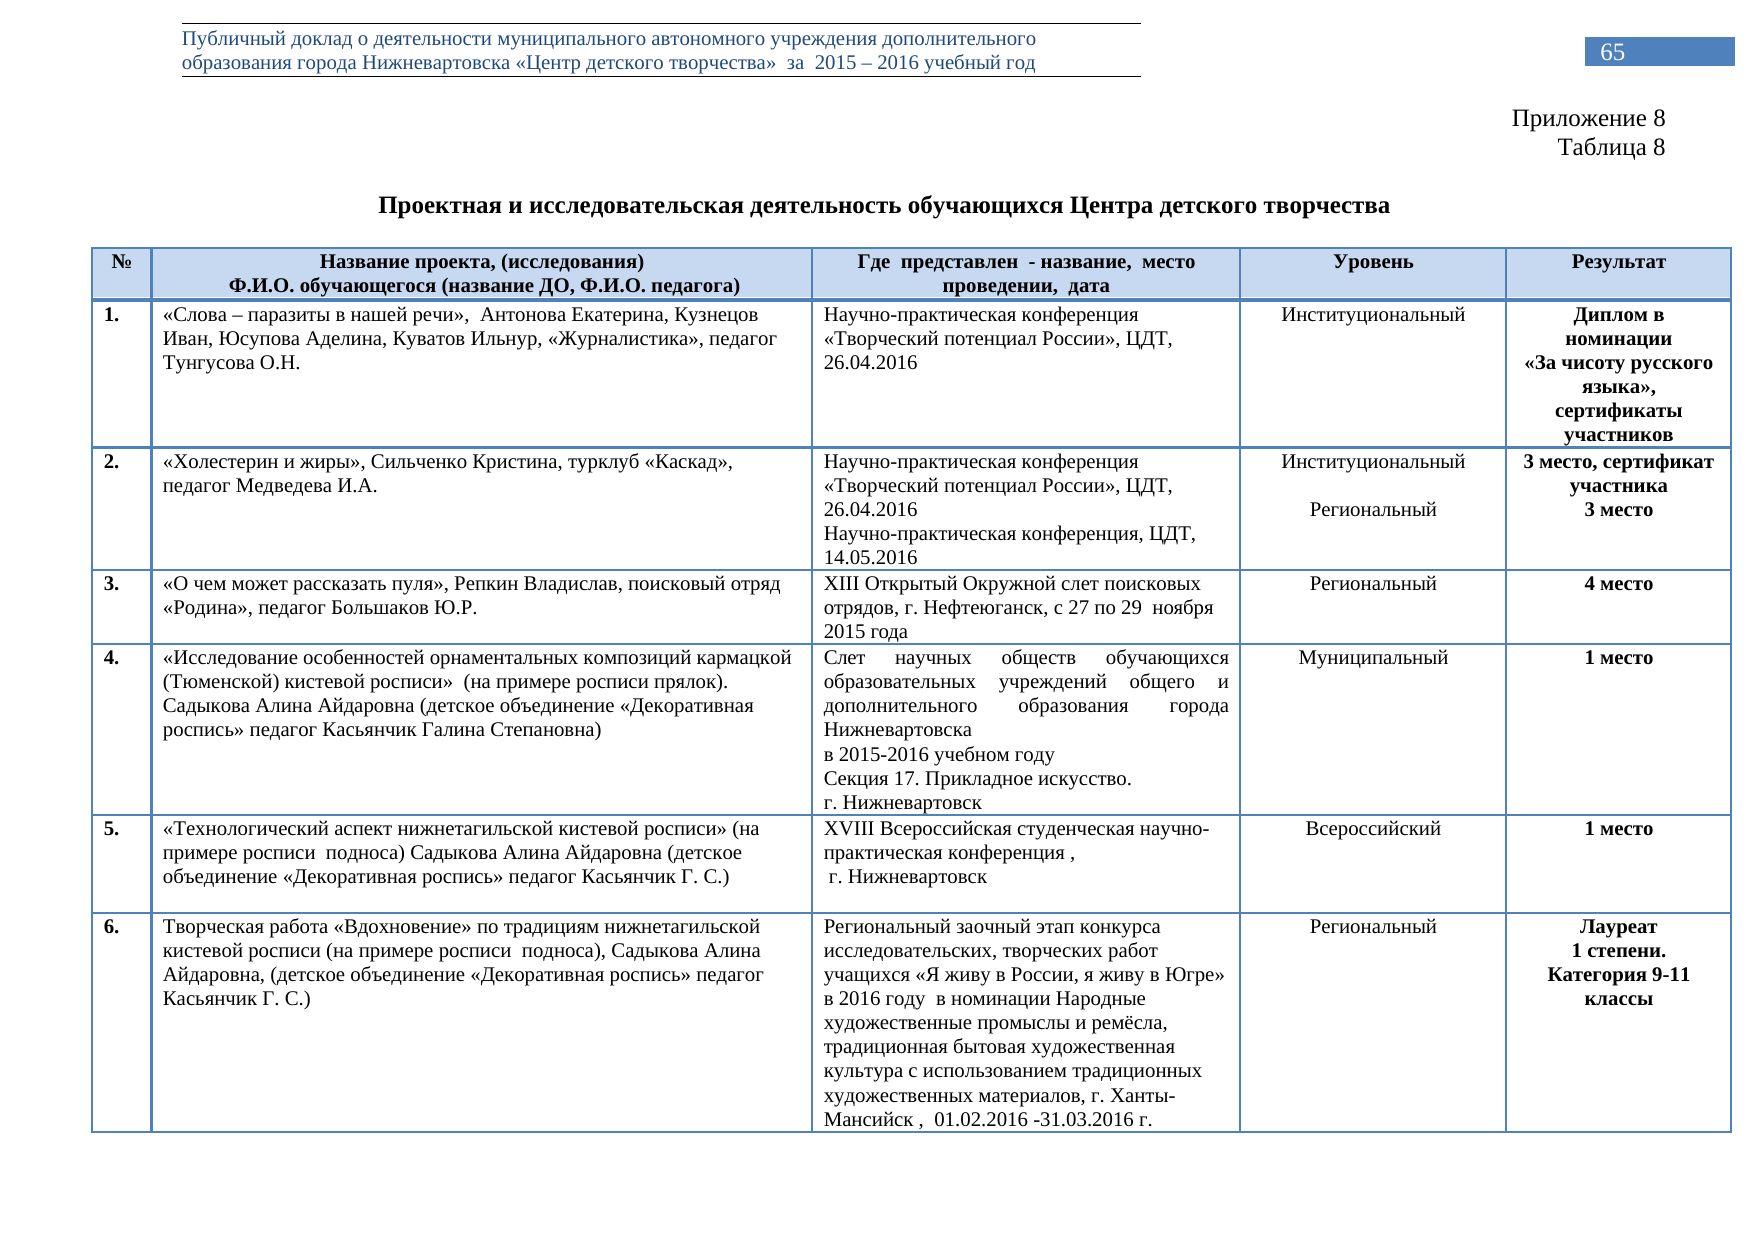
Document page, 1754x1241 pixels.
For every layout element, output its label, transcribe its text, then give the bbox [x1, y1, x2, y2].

table_cell Слет научных обществ обучающихся образовательных учреждений общего и дополнительного образования города Нижневартовска в 2015-2016 учебном году Секция 17. Прикладное искусство. г. Нижневартовск [813, 645, 1239, 814]
table_cell Творческая работа «Вдохновение» по традициям нижнетагильской кистевой росписи (на примере росписи подноса), Садыкова Алина Айдаровна, (детское объединение «Декоративная роспись» педагог Касьянчик Г. С.) [153, 914, 811, 1131]
table_cell 1 место [1507, 816, 1730, 912]
table_cell Институциональный [1241, 302, 1505, 446]
table_cell Муниципальный [1241, 645, 1505, 814]
table_cell XVIII Всероссийская студенческая научно-практическая конференция , г. Нижневартовск [813, 816, 1239, 912]
table_cell Всероссийский [1241, 816, 1505, 912]
table_cell 6. [93, 914, 150, 1131]
table_cell «Исследование особенностей орнаментальных композиций кармацкой (Тюменской) кистевой росписи» (на примере росписи прялок). Садыкова Алина Айдаровна (детское объединение «Декоративная роспись» педагог Касьянчик Галина Степановна) [153, 645, 811, 814]
table_header Результат [1507, 249, 1730, 297]
table_header Где представлен - название, место проведении, дата [813, 249, 1239, 297]
table_cell 1. [93, 302, 150, 446]
table_cell 4 место [1507, 571, 1730, 643]
table_cell 3. [93, 571, 150, 643]
table_cell 5. [93, 816, 150, 912]
table_header Уровень [1241, 249, 1505, 297]
table_cell «О чем может рассказать пуля», Репкин Владислав, поисковый отряд «Родина», педагог Большаков Ю.Р. [153, 571, 811, 643]
text Проектная и исследовательская деятельность обучающихся Центра детского творчества [103, 190, 1665, 218]
table_header № [93, 249, 150, 297]
table_cell Научно-практическая конференция «Творческий потенциал России», ЦДТ, 26.04.2016 [813, 302, 1239, 446]
table_cell Институциональный Региональный [1241, 449, 1505, 569]
table_cell 4. [93, 645, 150, 814]
table_cell Региональный [1241, 914, 1505, 1131]
table_cell «Холестерин и жиры», Сильченко Кристина, турклуб «Каскад», педагог Медведева И.А. [153, 449, 811, 569]
table_cell Лауреат 1 степени. Категория 9-11 классы [1507, 914, 1730, 1131]
table_cell Диплом в номинации «За чисоту русского языка», сертификаты участников [1507, 302, 1730, 446]
table_cell 3 место, сертификат участника 3 место [1507, 449, 1730, 569]
table_cell 2. [93, 449, 150, 569]
table_cell «Слова – паразиты в нашей речи», Антонова Екатерина, Кузнецов Иван, Юсупова Аделина, Куватов Ильнур, «Журналистика», педагог Тунгусова О.Н. [153, 302, 811, 446]
table_cell Региональный [1241, 571, 1505, 643]
text Таблица 8 [103, 132, 1665, 161]
table_header Название проекта, (исследования) Ф.И.О. обучающегося (название ДО, Ф.И.О. педагога) [153, 249, 811, 297]
table_cell Научно-практическая конференция «Творческий потенциал России», ЦДТ, 26.04.2016 Научно-практическая конференция, ЦДТ, 14.05.2016 [813, 449, 1239, 569]
table_cell 1 место [1507, 645, 1730, 814]
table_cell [813, 914, 1239, 1131]
text Приложение 8 [103, 103, 1665, 132]
table_cell «Технологический аспект нижнетагильской кистевой росписи» (на примере росписи подноса) Садыкова Алина Айдаровна (детское объединение «Декоративная роспись» педагог Касьянчик Г. С.) [153, 816, 811, 912]
table_cell XIII Открытый Окружной слет поисковых отрядов, г. Нефтеюганск, с 27 по 29 ноября 2015 года [813, 571, 1239, 643]
